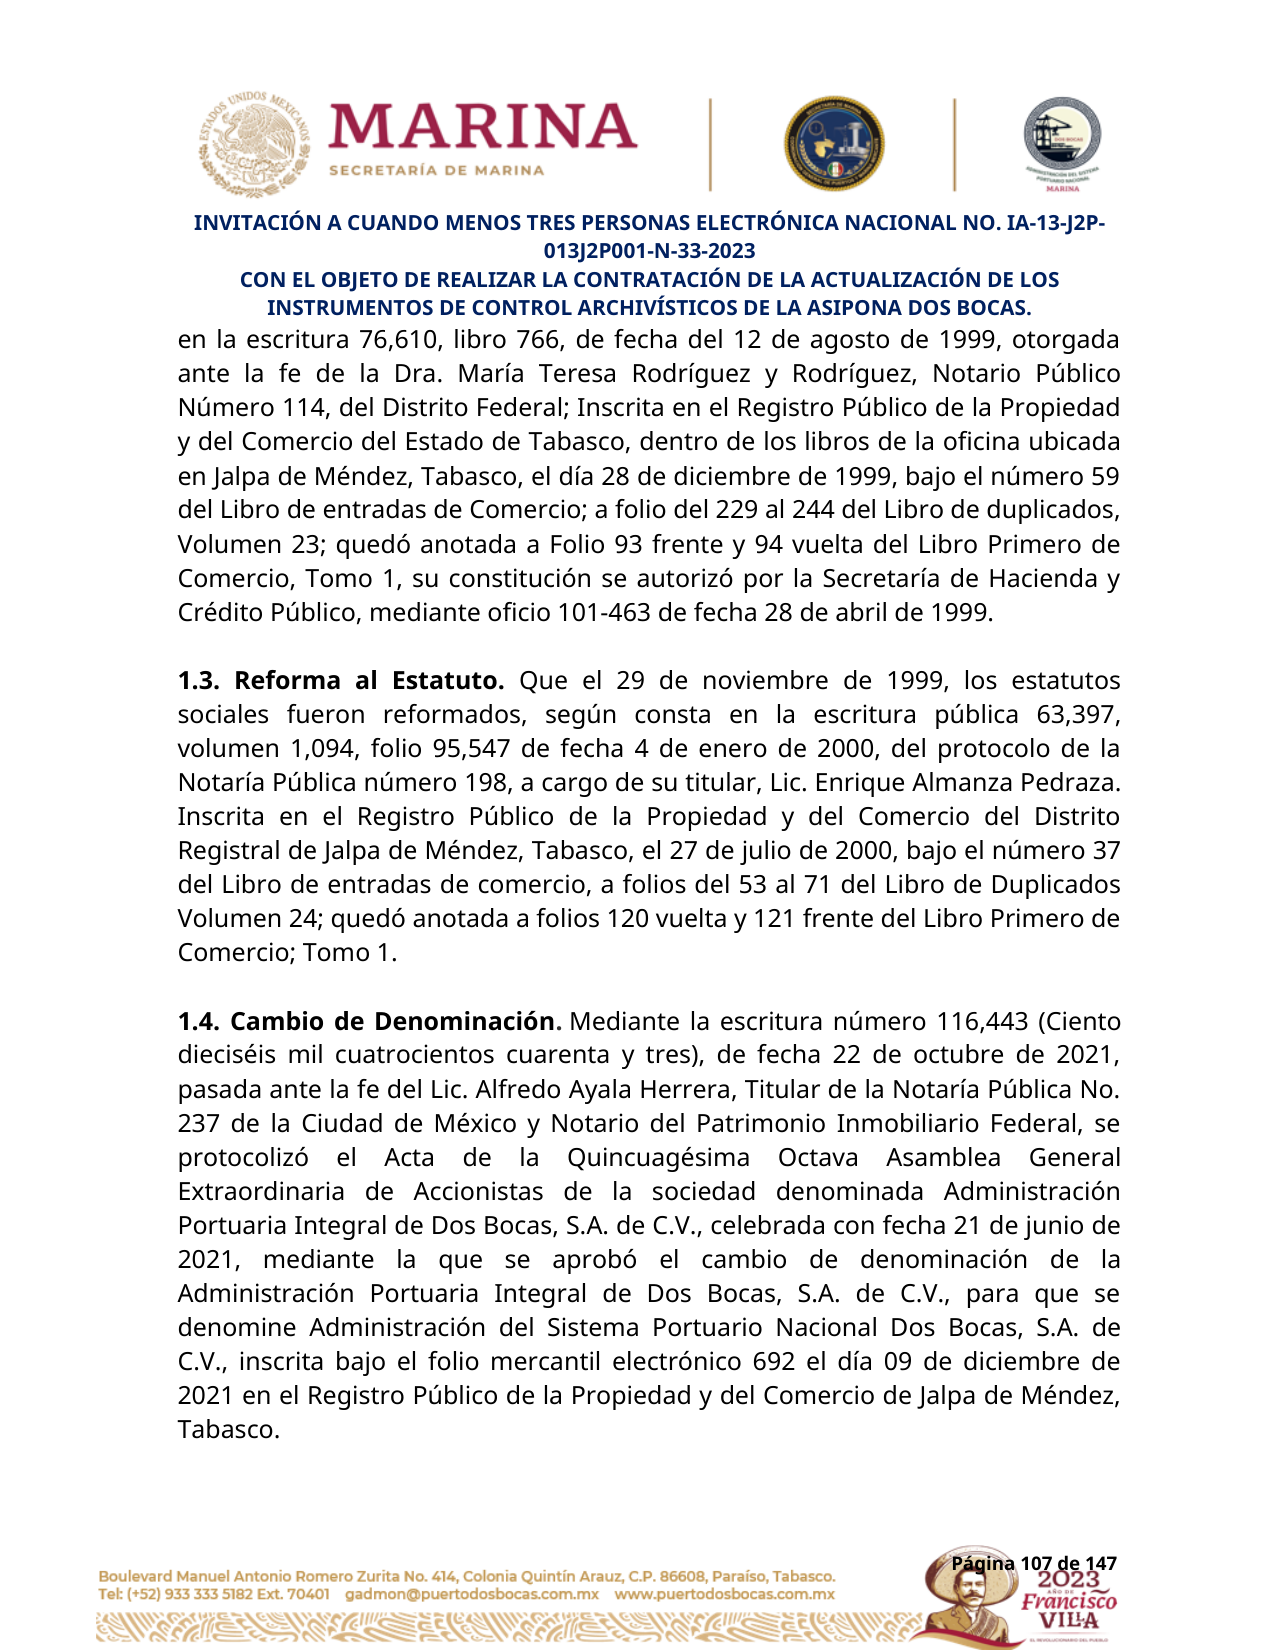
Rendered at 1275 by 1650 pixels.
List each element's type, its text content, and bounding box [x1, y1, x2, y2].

text 1.3. Reforma al Estatuto. Que el 29 de noviembre de 1999, los estatutos sociales fueron reformados, según consta en la escritura pública 63,397, volumen 1,094, folio 95,547 de fecha 4 de enero de 2000, del protocolo de la Notaría Pública número cargo de su titular, Lic. Enrique Almanza Pedraza. Inscrita en el Registro Público de la Propiedad y del Comercio del Distrito Registral de Jalpa de Méndez, Tabasco, el 27 de julio de 2000, bajo el número 37 del Libro de entradas de comercio, a folios del 53 al 71 del Libro de Duplicados Volumen 24; quedó anotada a folios 120 vuelta y 121 frente del Libro Primero de Comercio; Tomo 1. [177, 662, 1122, 969]
picture [88, 1544, 1124, 1650]
picture [189, 73, 1110, 209]
text 1.4. Cambio de Denominación. Mediante la escritura número 116,443 (Ciento dieciséis mil cuatrocientos cuarenta y tres), de fecha 22 de octubre de 2021, pasada ante la fe del Lic. Alfredo Ayala Herrera, Titular de la Notaría Pública No. 237 de la Ciudad de México y Notario del Patrimonio Inmobiliario Federal, se protocolizó el Acta de la Quincuagésima Octava Asamblea General Extraordinaria de Accionistas de la sociedad denominada Administración Portuaria Integral de Dos Bocas, S.A. de C.V., celebrada con fecha 21 de junio de 2021, mediante la que se aprobó el cambio de denominación de la Administración Portuaria Integral de Dos Bocas, S.A. de C.V., para que se denomine Administración del Sistema Portuario Nacional Dos Bocas, S.A. de C.V., inscrita bajo el folio mercantil electrónico 692 el día 09 de diciembre de 2021 en el Registro Público de la Propiedad y del Comercio de Jalpa de Méndez, Tabasco. [177, 1003, 1122, 1446]
